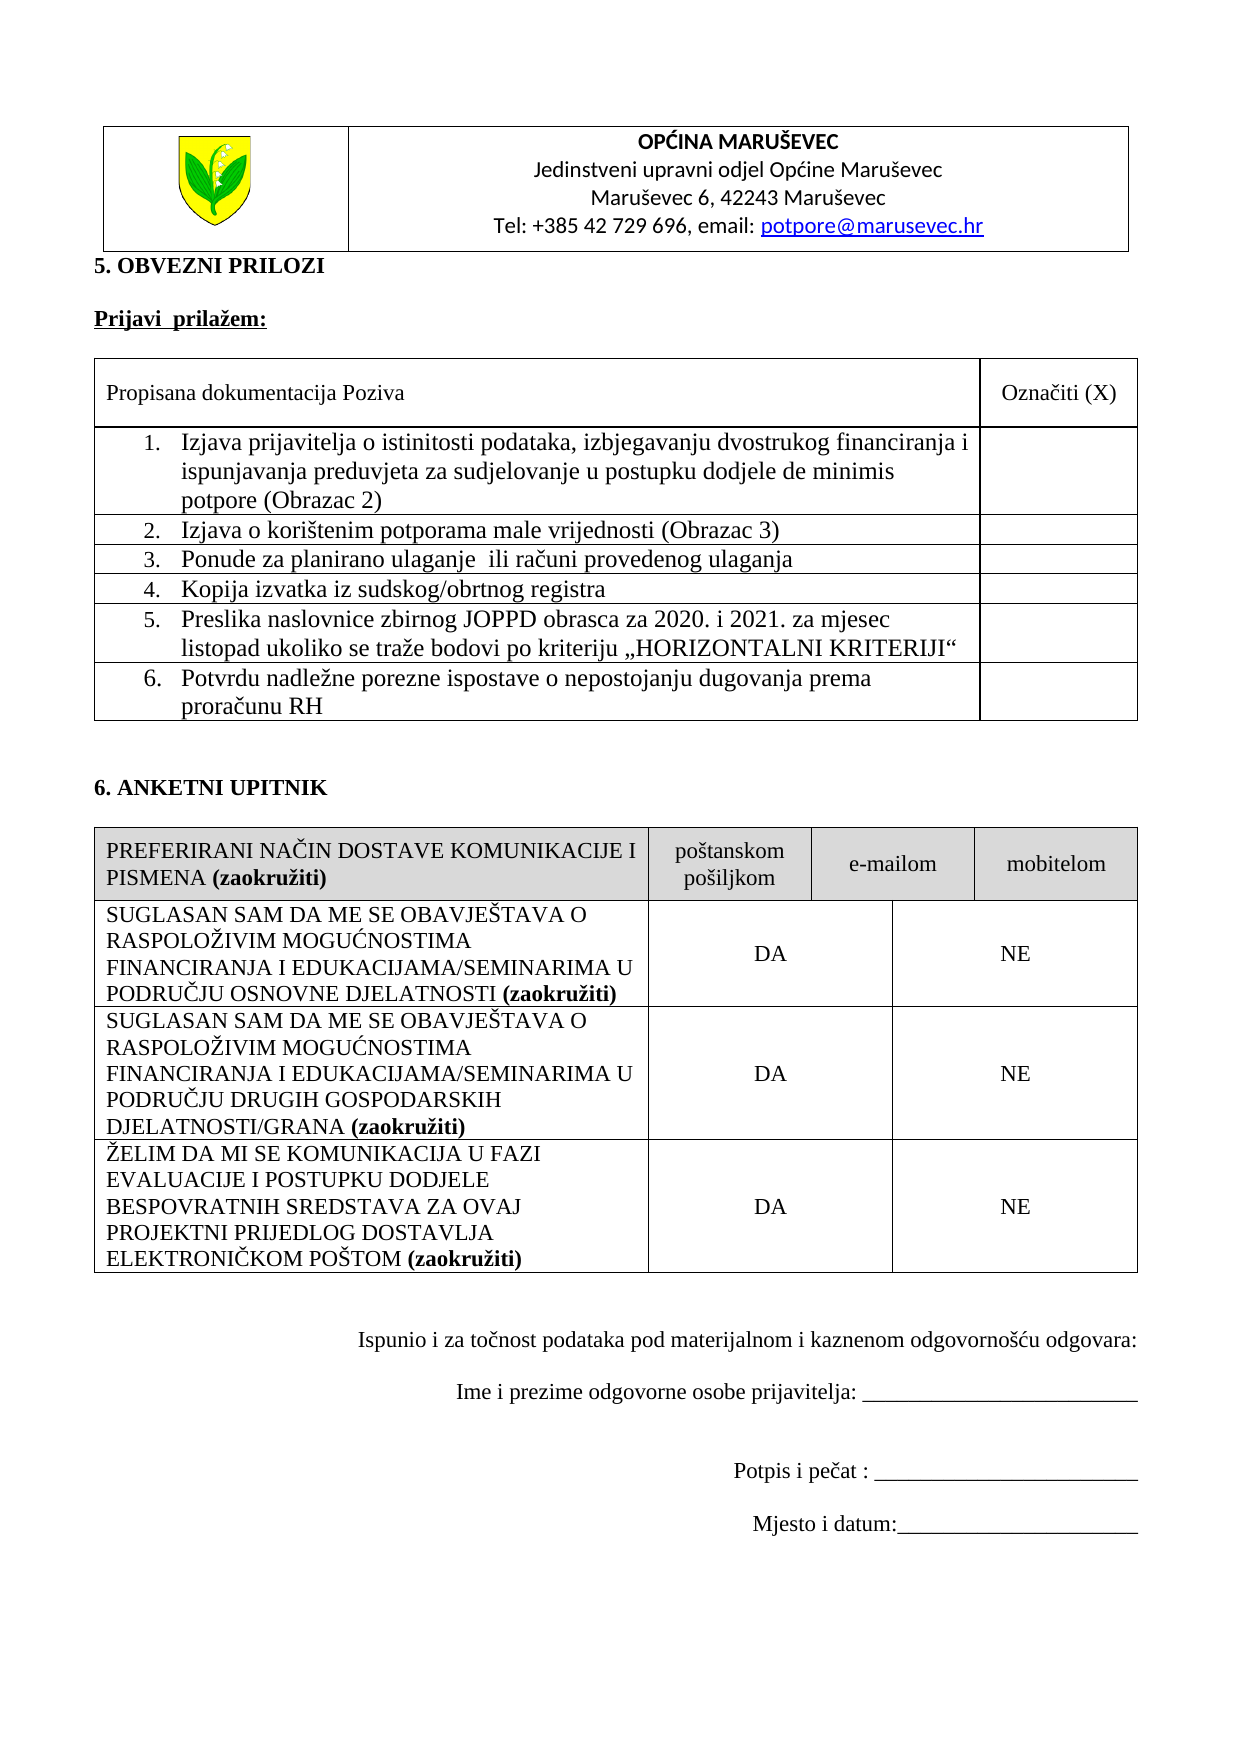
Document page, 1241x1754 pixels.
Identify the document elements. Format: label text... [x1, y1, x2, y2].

text Potpis i pečat : _______________________ [94, 1457, 1138, 1484]
table_cell [981, 604, 1137, 662]
table_cell DA [649, 901, 892, 1006]
table_cell ŽELIM DA MI SE KOMUNIKACIJA U FAZI EVALUACIJE I POSTUPKU DODJELE BESPOVRATNIH SREDSTAVA ZA OVAJ PROJEKTNI PRIJEDLOG DOSTAVLJA ELEKTRONIČKOM POŠTOM (zaokružiti) [95, 1140, 648, 1272]
table_cell [981, 428, 1137, 514]
table_cell SUGLASAN SAM DA ME SE OBAVJEŠTAVA O RASPOLOŽIVIM MOGUĆNOSTIMA FINANCIRANJA I EDUKACIJAMA/SEMINARIMA U PODRUČJU DRUGIH GOSPODARSKIH DJELATNOSTI/GRANA (zaokružiti) [95, 1007, 648, 1139]
table_cell SUGLASAN SAM DA ME SE OBAVJEŠTAVA O RASPOLOŽIVIM MOGUĆNOSTIMA FINANCIRANJA I EDUKACIJAMA/SEMINARIMA U PODRUČJU OSNOVNE DJELATNOSTI (zaokružiti) [95, 901, 648, 1006]
text Ispunio i za točnost podataka pod materijalnom i kaznenom odgovornošću odgovara: [94, 1326, 1138, 1352]
table_cell NE [893, 901, 1137, 1006]
table_cell Kopija izvatka iz sudskog/obrtnog registra [95, 574, 979, 603]
table_cell [981, 663, 1137, 720]
table_cell DA [649, 1140, 892, 1272]
table_header poštanskom pošiljkom [649, 828, 811, 900]
table_cell [981, 515, 1137, 543]
table_header e-mailom [812, 828, 974, 900]
text Prijavi prilažem: [94, 305, 1138, 331]
table_header mobitelom [975, 828, 1137, 900]
table_header Označiti (X) [981, 359, 1137, 426]
text 5. OBVEZNI PRILOZI [94, 103, 1138, 278]
table_cell [981, 545, 1137, 573]
table_cell DA [649, 1007, 892, 1139]
table_cell Potvrdu nadležne porezne ispostave o nepostojanju dugovanja prema proračunu RH [95, 663, 979, 720]
table_cell [981, 574, 1137, 603]
table_cell Ponude za planirano ulaganje ili računi provedenog ulaganja [95, 545, 979, 573]
table_cell Izjava prijavitelja o istinitosti podataka, izbjegavanju dvostrukog financiranja i ispunjavanja preduvjeta za sudjelovanje u postupku dodjele de minimis potpore (Obrazac 2) [95, 428, 979, 514]
table_cell NE [893, 1140, 1137, 1272]
table_header Propisana dokumentacija Poziva [95, 359, 979, 426]
table_cell Preslika naslovnice zbirnog JOPPD obrasca za 2020. i 2021. za mjesec listopad ukoliko se traže bodovi po kriteriju „HORIZONTALNI KRITERIJI“ [95, 604, 979, 662]
text 6. ANKETNI UPITNIK [94, 774, 1138, 800]
text Ime i prezime odgovorne osobe prijavitelja: ________________________ [94, 1378, 1138, 1405]
table_cell Izjava o korištenim potporama male vrijednosti (Obrazac 3) [95, 515, 979, 543]
table_cell NE [893, 1007, 1137, 1139]
text Mjesto i datum:_____________________ [94, 1510, 1138, 1536]
table_header PREFERIRANI NAČIN DOSTAVE KOMUNIKACIJE I PISMENA (zaokružiti) [95, 828, 648, 900]
